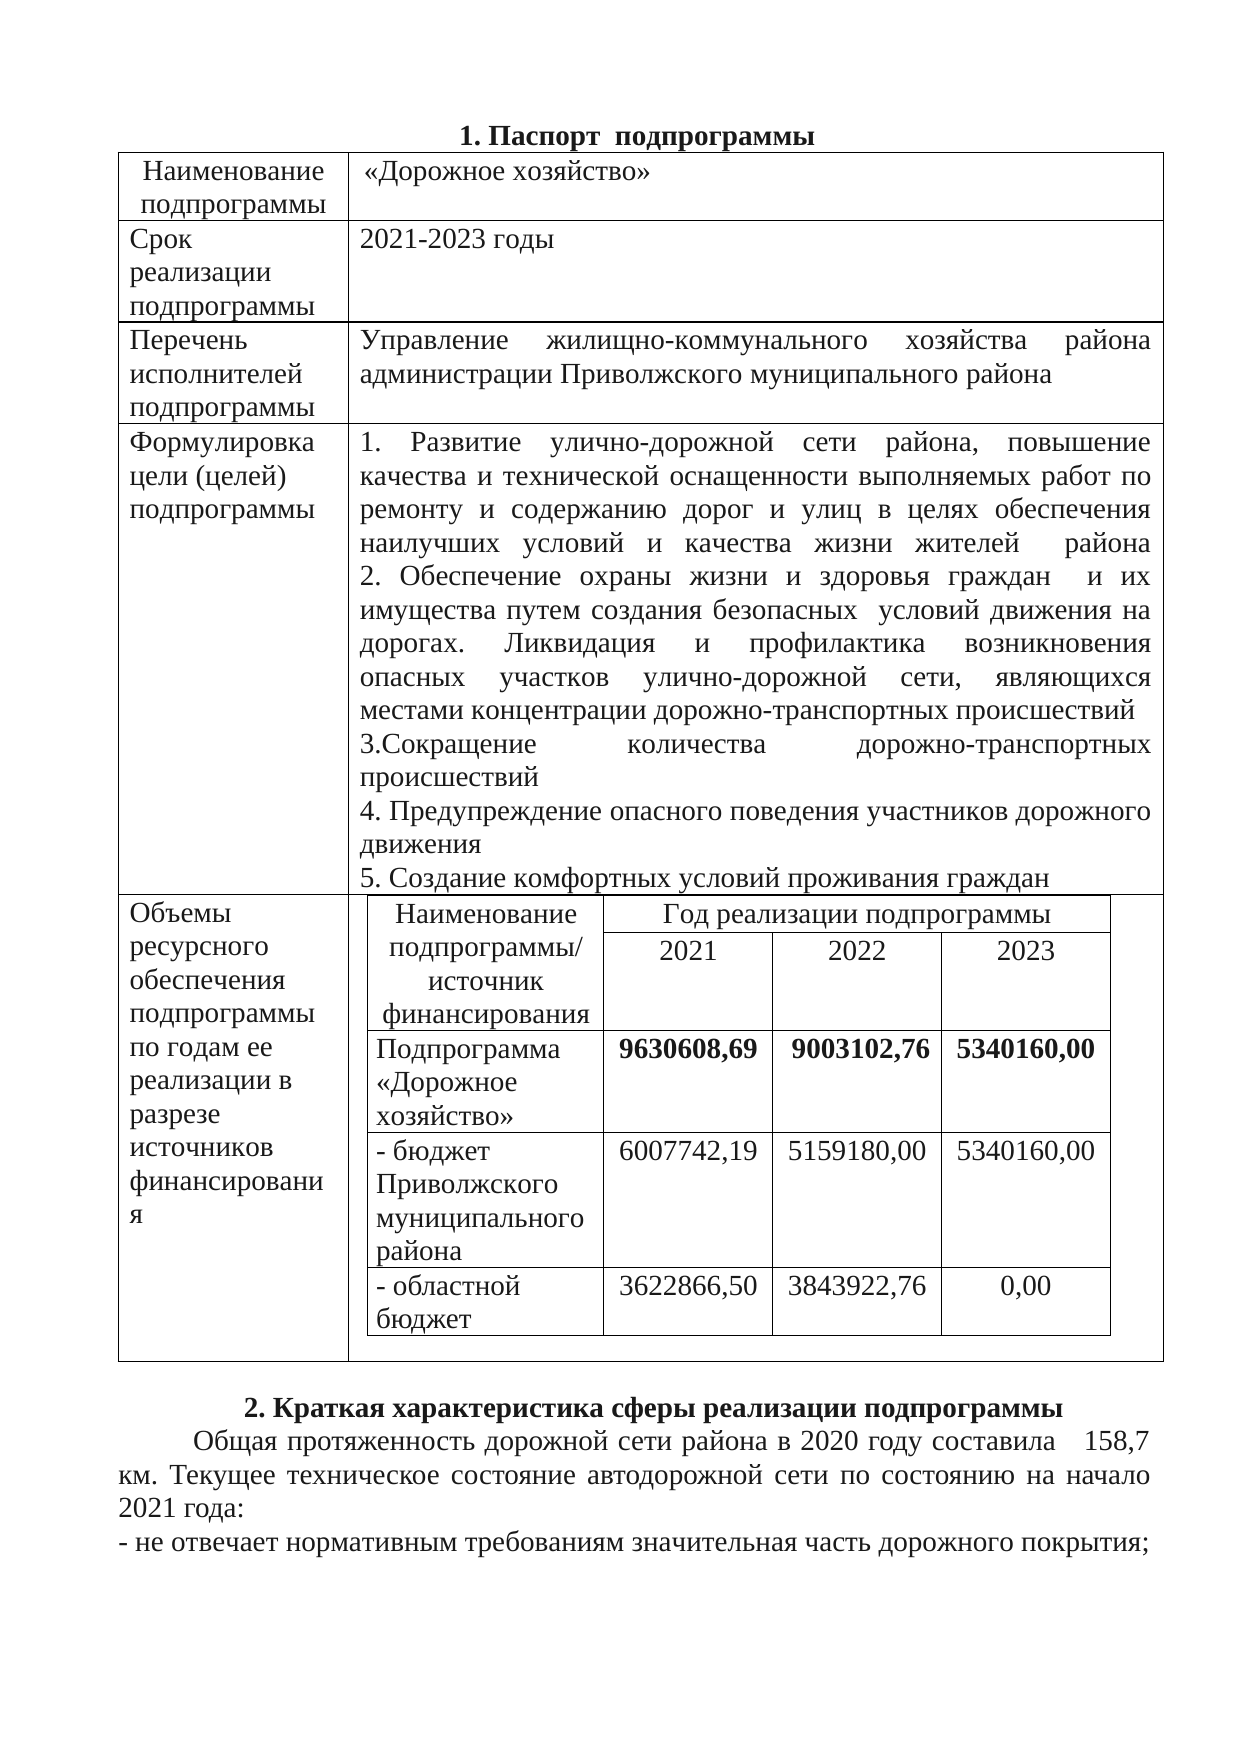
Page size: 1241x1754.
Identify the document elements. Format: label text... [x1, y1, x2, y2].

table_header «Дорожное хозяйство» [349, 153, 1163, 220]
table_cell [349, 895, 1163, 1361]
table_cell Управление жилищно-коммунального хозяйства района администрации Приволжского муниципального района [349, 323, 1163, 423]
text - не отвечает нормативным требованиям значительная часть дорожного покрытия; [118, 1524, 1152, 1557]
table_cell Объемы ресурсного обеспечения подпрограммы по годам ее реализации в разрезе источников финансирования [119, 895, 348, 1361]
table_cell Формулировка цели (целей) подпрограммы [119, 424, 348, 894]
table_cell 2021-2023 годы [349, 221, 1163, 321]
text 2. Краткая характеристика сферы реализации подпрограммы [156, 1390, 1152, 1423]
table_cell Перечень исполнителей подпрограммы [119, 323, 348, 423]
table_header Наименование подпрограммы [119, 153, 348, 220]
table_cell 1. Развитие улично-дорожной сети района, повышение качества и технической оснащенности выполняемых работ по ремонту и содержанию дорог и улиц в целях обеспечения наилучших условий и качества жизни жителей района 2. Обеспечение охраны жизни и здоровья граждан и их имущества путем создания безопасных условий движения на дорогах. Ликвидация и профилактика возникновения опасных участков улично-дорожной сети, являющихся местами концентрации дорожно-транспортных происшествий 3.Сокращение количества дорожно-транспортных происшествий 4. Предупреждение опасного поведения участников дорожного движения 5. Создание комфортных условий проживания граждан [349, 424, 1163, 894]
table_cell Срок реализации подпрограммы [119, 221, 348, 321]
text Общая протяженность дорожной сети района в 2020 году составила 158,7 км. Текущее техническое состояние автодорожной сети по состоянию на начало 2021 года: [118, 1423, 1152, 1524]
text 1. Паспорт подпрограммы [122, 118, 1152, 152]
